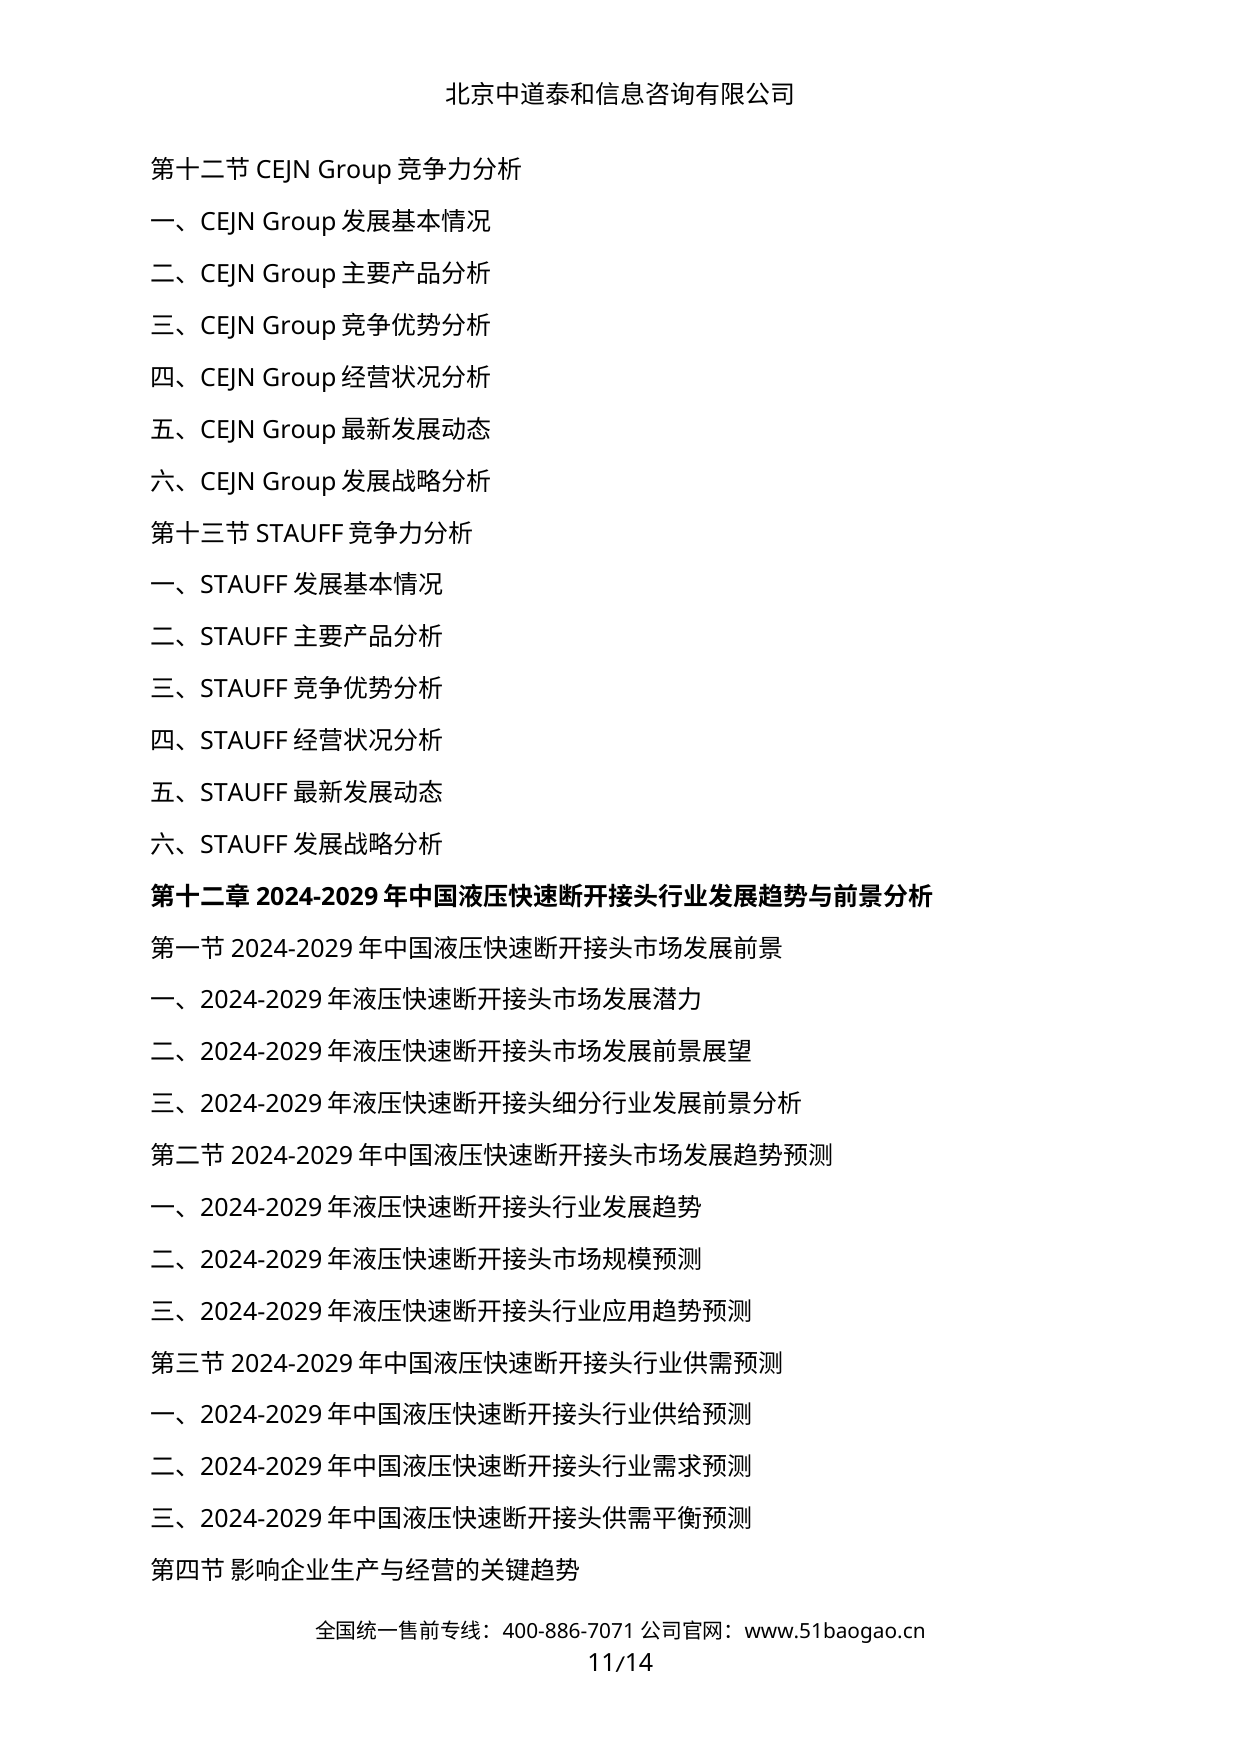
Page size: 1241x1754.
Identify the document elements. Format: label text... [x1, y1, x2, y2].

text 二、2024-2029年中国液压快速断开接头行业需求预测 [150, 1447, 1090, 1483]
text 六、STAUFF发展战略分析 [150, 824, 1090, 861]
text 二、2024-2029年液压快速断开接头市场发展前景展望 [150, 1032, 1090, 1068]
text 二、CEJN Group主要产品分析 [150, 254, 1090, 290]
text 五、CEJN Group最新发展动态 [150, 409, 1090, 446]
text 六、CEJN Group发展战略分析 [150, 461, 1090, 497]
text 第十二章 2024-2029年中国液压快速断开接头行业发展趋势与前景分析 [150, 876, 1090, 912]
text 三、2024-2029年液压快速断开接头细分行业发展前景分析 [150, 1084, 1090, 1120]
text 一、2024-2029年液压快速断开接头行业发展趋势 [150, 1187, 1090, 1224]
text 五、STAUFF最新发展动态 [150, 772, 1090, 809]
text 一、2024-2029年液压快速断开接头市场发展潜力 [150, 980, 1090, 1016]
text 三、STAUFF竞争优势分析 [150, 669, 1090, 705]
text 一、STAUFF发展基本情况 [150, 565, 1090, 601]
text 一、2024-2029年中国液压快速断开接头行业供给预测 [150, 1395, 1090, 1431]
text 二、STAUFF主要产品分析 [150, 617, 1090, 653]
text 第一节 2024-2029年中国液压快速断开接头市场发展前景 [150, 928, 1090, 964]
text 第四节 影响企业生产与经营的关键趋势 [150, 1551, 1090, 1587]
text 第十三节 STAUFF竞争力分析 [150, 513, 1090, 549]
text 四、CEJN Group经营状况分析 [150, 357, 1090, 394]
text 一、CEJN Group发展基本情况 [150, 202, 1090, 238]
text 第三节 2024-2029年中国液压快速断开接头行业供需预测 [150, 1343, 1090, 1379]
text 第二节 2024-2029年中国液压快速断开接头市场发展趋势预测 [150, 1136, 1090, 1172]
text 四、STAUFF经营状况分析 [150, 721, 1090, 757]
text 第十二节 CEJN Group竞争力分析 [150, 150, 1090, 186]
text 二、2024-2029年液压快速断开接头市场规模预测 [150, 1239, 1090, 1276]
text 三、CEJN Group竞争优势分析 [150, 306, 1090, 342]
text 三、2024-2029年中国液压快速断开接头供需平衡预测 [150, 1499, 1090, 1535]
text 三、2024-2029年液压快速断开接头行业应用趋势预测 [150, 1291, 1090, 1327]
